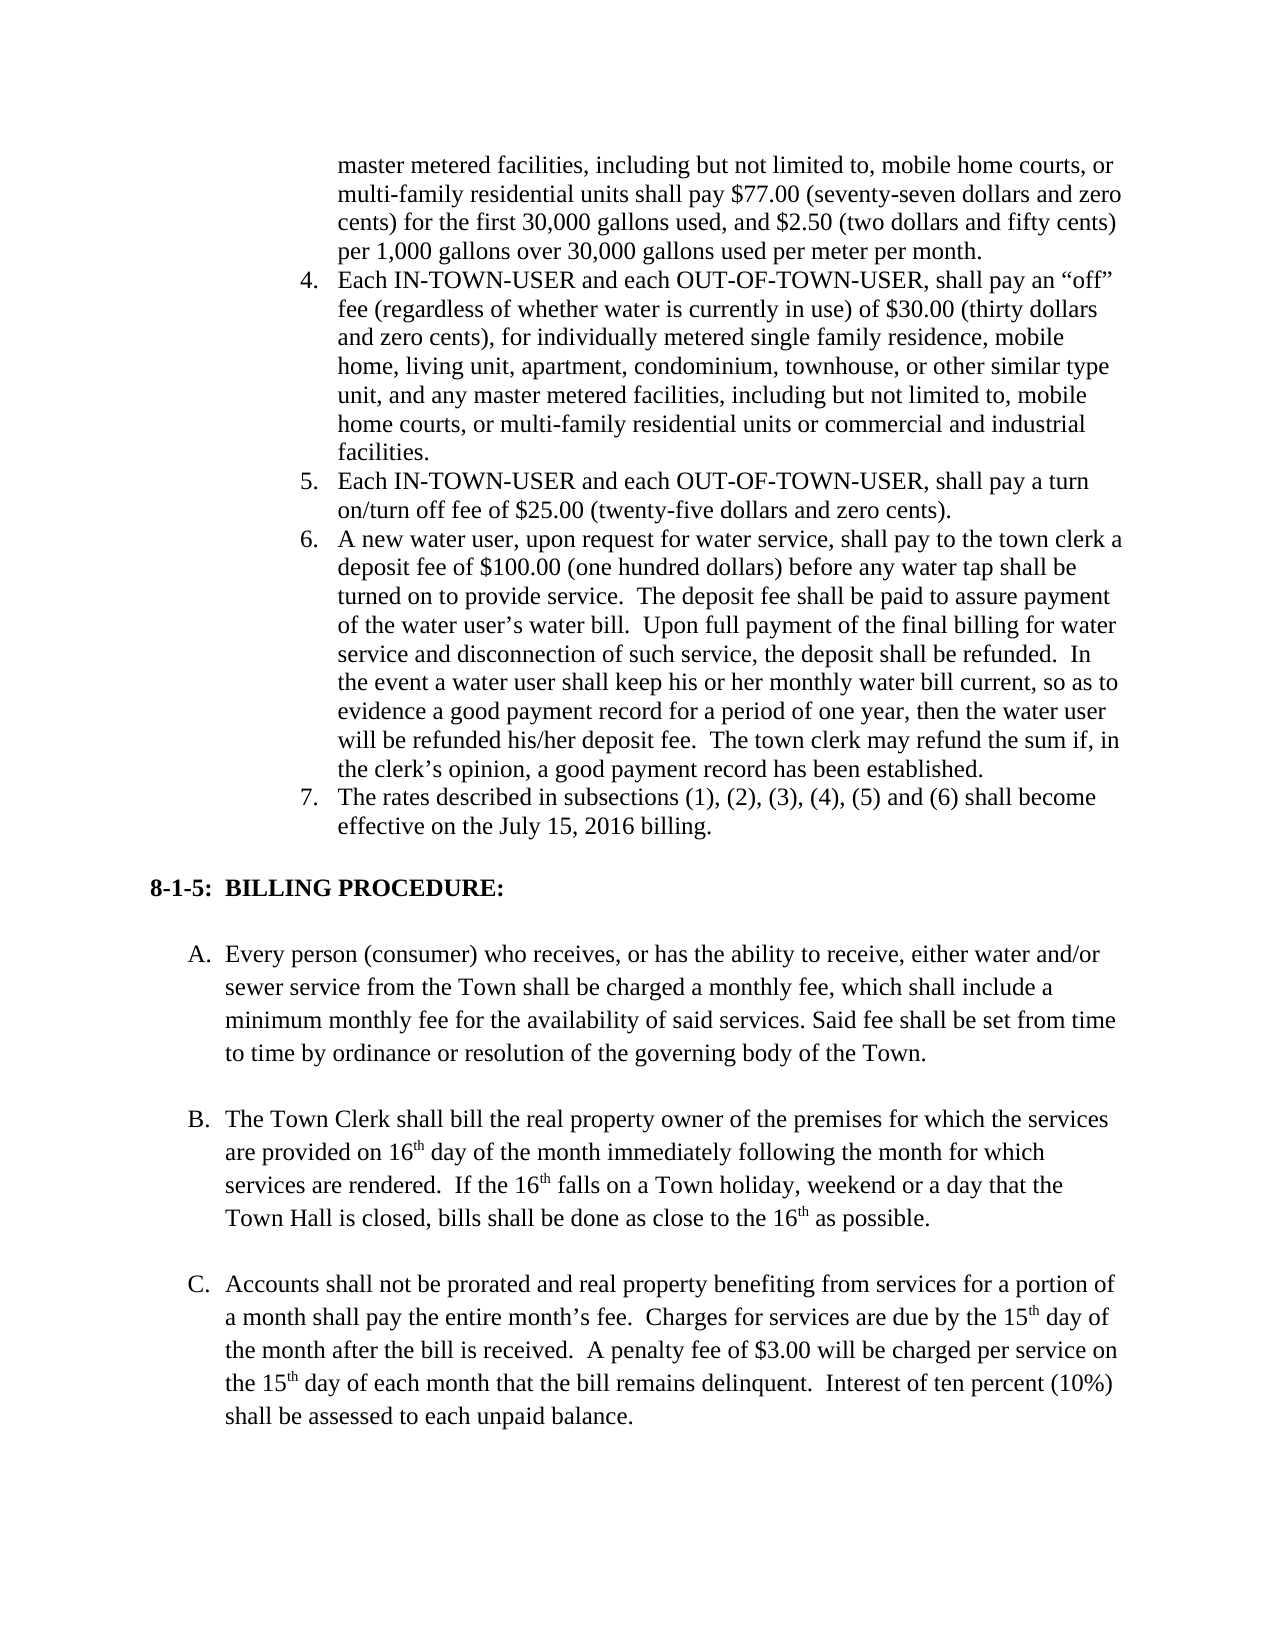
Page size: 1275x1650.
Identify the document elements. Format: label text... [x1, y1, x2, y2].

list Each IN-TOWN-USER and each OUT-OF-TOWN-USER, shall pay an “off” fee (regardless of whether water is currently in use) of $30.00 (thirty dollars and zero cents), for individually metered single family residence, mobile home, living unit, apartment, condominium, townhouse, or other similar type unit, and any master metered facilities, including but not limited to, mobile home courts, or multi-family residential units or commercial and industrial facilities. [300, 265, 1125, 466]
list The rates described in subsections (1), (2), (3), (4), (5) and (6) shall become effective on the July 15, 2016 billing. [300, 782, 1125, 840]
list The Town Clerk shall bill the real property owner of the premises for which the services are provided on 16th day of the month immediately following the month for which services are rendered. If the 16th falls on a Town holiday, weekend or a day that the Town Hall is closed, bills shall be done as close to the 16th as possible. [187, 1104, 1125, 1232]
list Each IN-TOWN-USER and each OUT-OF-TOWN-USER, shall pay a turn on/turn off fee of $25.00 (twenty-five dollars and zero cents). [300, 466, 1125, 524]
list Every person (consumer) who receives, or has the ability to receive, either water and/or sewer service from the Town shall be charged a monthly fee, which shall include a minimum monthly fee for the availability of said services. Said fee shall be set from time to time by ordinance or resolution of the governing body of the Town. [187, 939, 1125, 1067]
list Accounts shall not be prorated and real property benefiting from services for a portion of a month shall pay the entire month’s fee. Charges for services are due by the 15th day of the month after the bill is received. A penalty fee of $3.00 will be charged per service on the 15th day of each month that the bill remains delinquent. Interest of ten percent (10%) shall be assessed to each unpaid balance. [187, 1269, 1125, 1430]
list A new water user, upon request for water service, shall pay to the town clerk a deposit fee of $100.00 (one hundred dollars) before any water tap shall be turned on to provide service. The deposit fee shall be paid to assure payment of the water user’s water bill. Upon full payment of the final billing for water service and disconnection of such service, the deposit shall be refunded. In the event a water user shall keep his or her monthly water bill current, so as to evidence a good payment record for a period of one year, then the water user will be refunded his/her deposit fee. The town clerk may refund the sum if, in the clerk’s opinion, a good payment record has been established. [300, 524, 1125, 782]
text 8-1-5: BILLING PROCEDURE: [150, 873, 1125, 902]
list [300, 150, 1125, 265]
